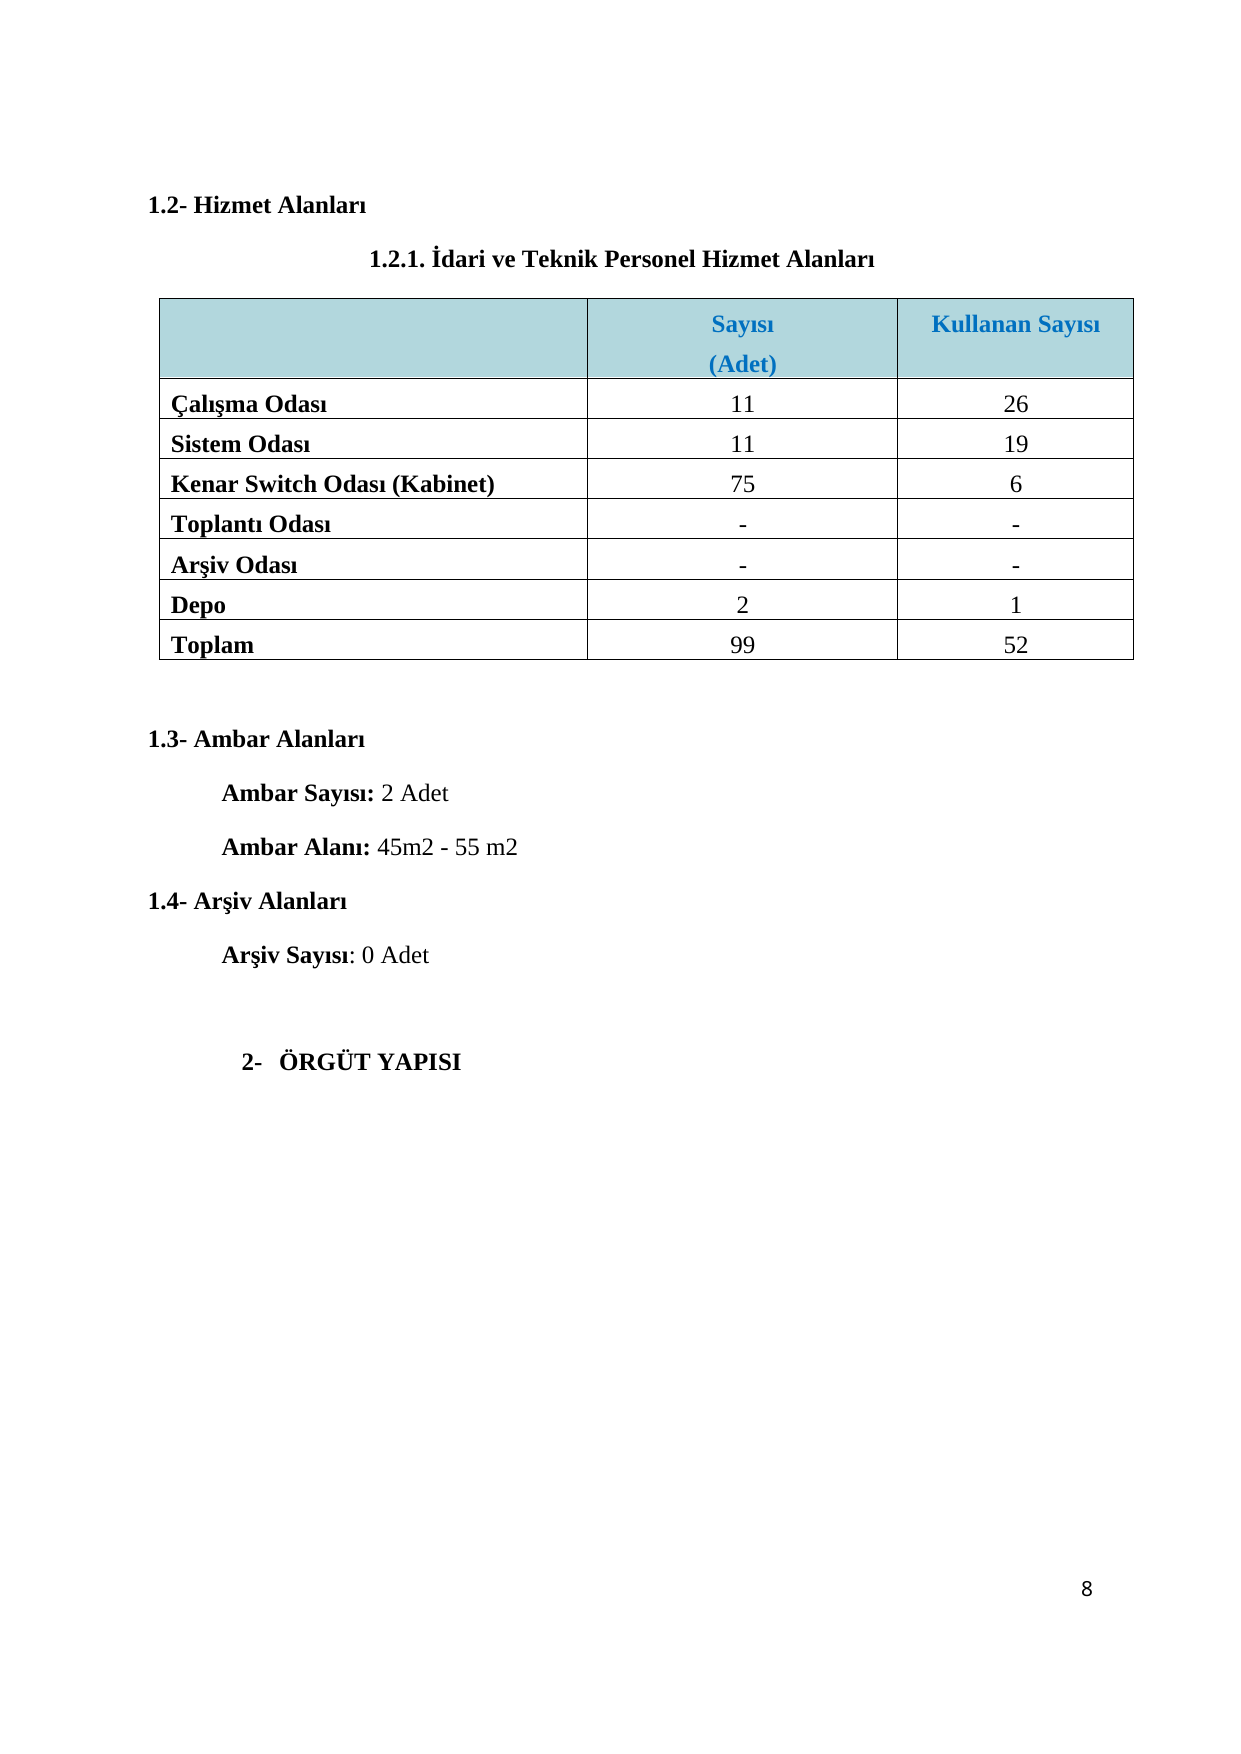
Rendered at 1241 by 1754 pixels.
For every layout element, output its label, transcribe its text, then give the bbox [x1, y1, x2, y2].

table_cell - [898, 539, 1133, 578]
table_cell - [588, 539, 897, 578]
table_cell 2 [588, 580, 897, 619]
table_cell 11 [588, 419, 897, 458]
table_cell Kenar Switch Odası (Kabinet) [160, 459, 587, 498]
list ÖRGÜT YAPISI [241, 1047, 1093, 1076]
text Arşiv Sayısı: 0 Adet [148, 940, 1093, 968]
table_cell 11 [588, 379, 897, 418]
table_cell 52 [898, 620, 1133, 659]
text Ambar Sayısı: 2 Adet [148, 778, 1093, 807]
text 1.2- Hizmet Alanları [148, 190, 1093, 219]
table_cell - [588, 499, 897, 538]
text 1.4- Arşiv Alanları [148, 886, 1093, 914]
table_cell Arşiv Odası [160, 539, 587, 578]
table_cell 1 [898, 580, 1133, 619]
table_cell - [898, 499, 1133, 538]
table_cell 19 [898, 419, 1133, 458]
table_cell 99 [588, 620, 897, 659]
text Ambar Alanı: 45m2 - 55 m2 [148, 832, 1093, 861]
table_cell Toplantı Odası [160, 499, 587, 538]
table_header [160, 299, 587, 377]
table_cell Çalışma Odası [160, 379, 587, 418]
table_cell Depo [160, 580, 587, 619]
table_cell Sistem Odası [160, 419, 587, 458]
table_cell 75 [588, 459, 897, 498]
table_cell 6 [898, 459, 1133, 498]
table_header Sayısı (Adet) [588, 299, 897, 377]
table_header Kullanan Sayısı [898, 299, 1133, 377]
text 1.3- Ambar Alanları [148, 724, 1093, 753]
table_cell 26 [898, 379, 1133, 418]
text 1.2.1. İdari ve Teknik Personel Hizmet Alanları [295, 244, 1093, 273]
table_cell Toplam [160, 620, 587, 659]
